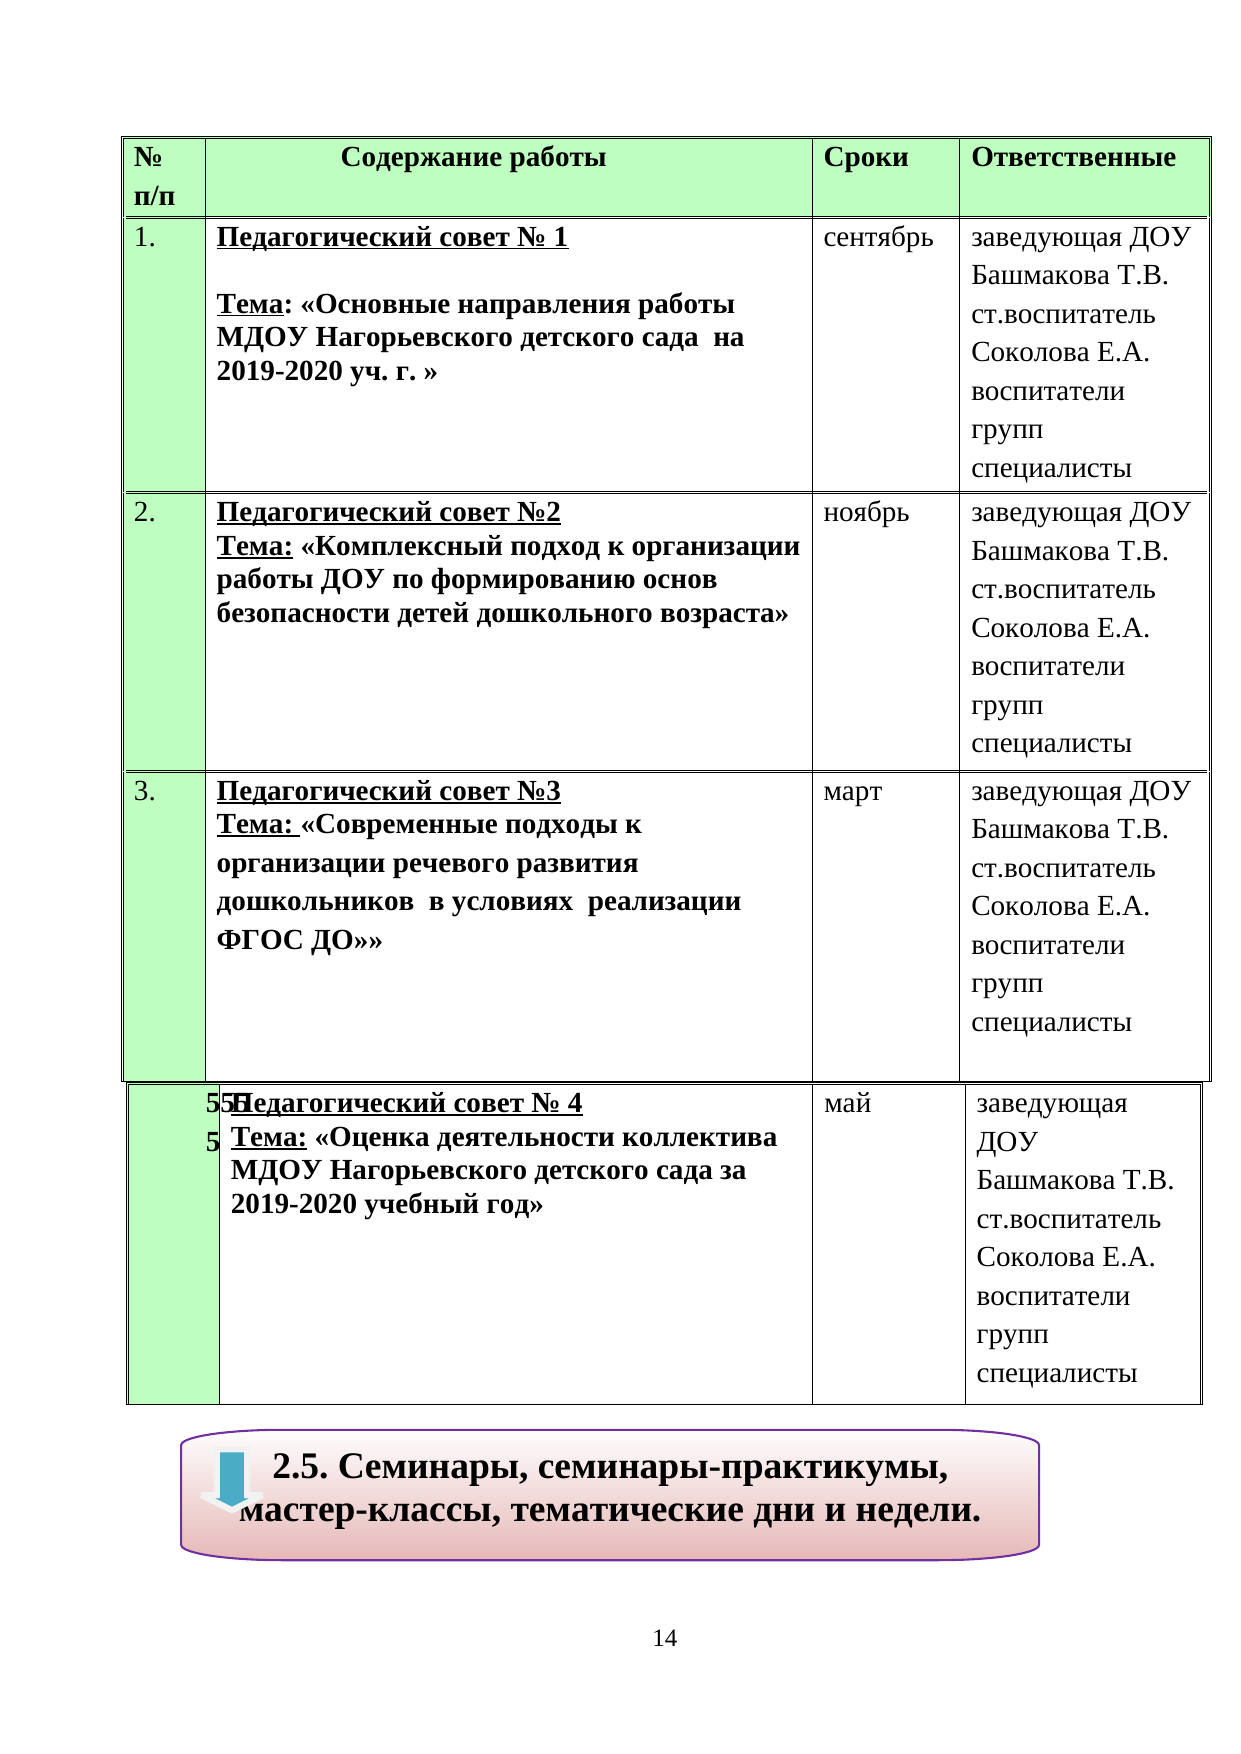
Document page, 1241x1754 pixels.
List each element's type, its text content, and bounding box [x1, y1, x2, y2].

table_cell 3. [124, 770, 205, 1081]
table_header 55555. [129, 1085, 219, 1404]
table_header Педагогический совет № 4 Тема: «Оценка деятельности коллектива МДОУ Нагорьевского детского сада за 2019-2020 учебный год» [220, 1085, 812, 1404]
table_cell 2. [123, 491, 205, 770]
table_cell 1. [124, 216, 205, 491]
table_cell ноябрь [813, 494, 959, 770]
table_cell Педагогический совет №2 Тема: «Комплексный подход к организации работы ДОУ по формированию основ безопасности детей дошкольного возраста» [206, 494, 812, 770]
table_cell март [813, 773, 959, 1081]
table_header Сроки [813, 139, 959, 216]
table_cell Педагогический совет № 1 Тема: «Основные направления работы МДОУ Нагорьевского детского сада на 2019-2020 уч. г. » [206, 219, 812, 491]
table_cell заведующая ДОУ Башмакова Т.В. ст.воспитатель Соколова Е.А. воспитатели групп специалисты [960, 491, 1211, 770]
table_header Ответственные [960, 139, 1209, 216]
table_cell заведующая ДОУ Башмакова Т.В. ст.воспитатель Соколова Е.А. воспитатели групп специалисты [960, 216, 1209, 491]
table_cell сентябрь [813, 219, 959, 491]
table_cell заведующая ДОУ Башмакова Т.В. ст.воспитатель Соколова Е.А. воспитатели групп специалисты [960, 770, 1209, 1081]
table_header Содержание работы [206, 139, 812, 216]
table_cell Педагогический совет №3 Тема: «Современные подходы к организации речевого развития дошкольников в условиях реализации ФГОС ДО»» [206, 773, 812, 1081]
table_header заведующая ДОУ Башмакова Т.В. ст.воспитатель Соколова Е.А. воспитатели групп специалисты [966, 1085, 1200, 1404]
table_header № п/п [124, 139, 205, 216]
table_header май [813, 1085, 965, 1404]
